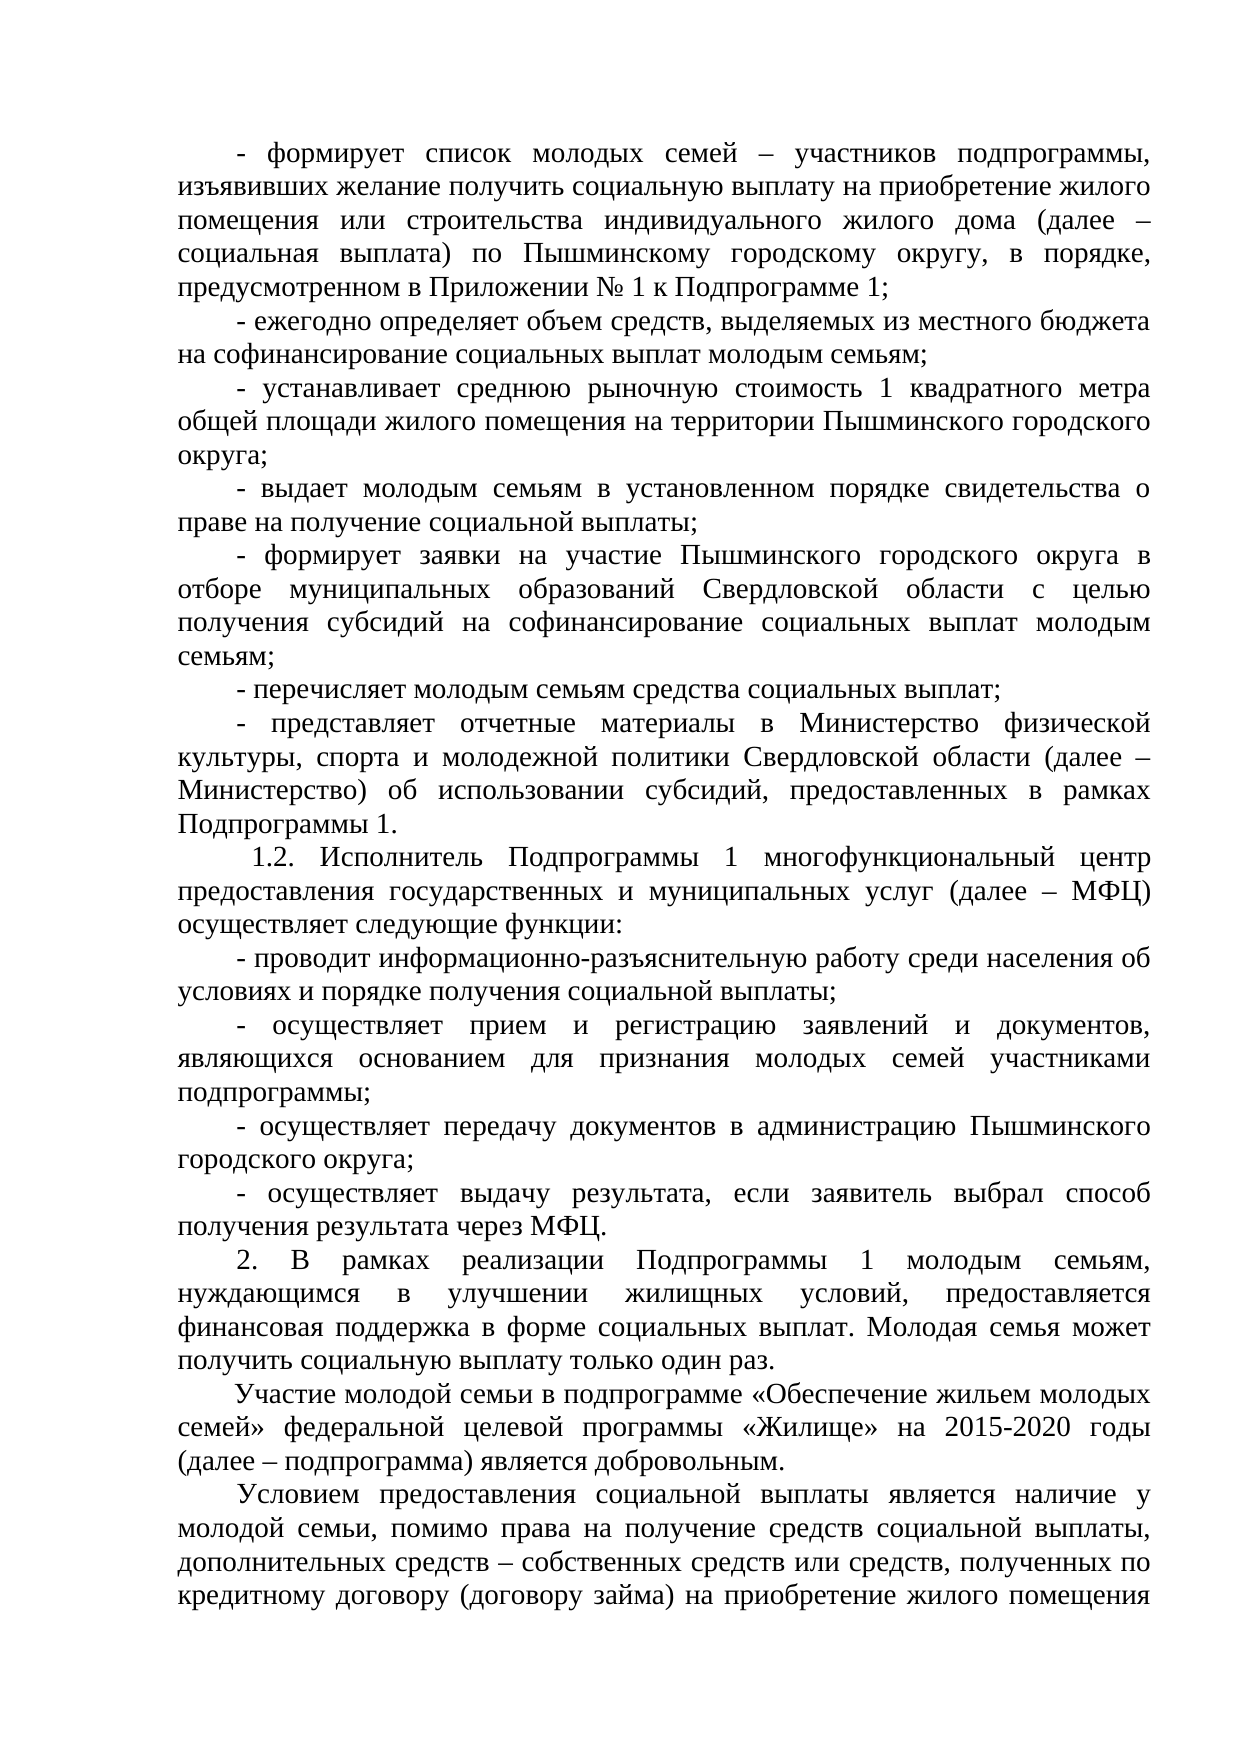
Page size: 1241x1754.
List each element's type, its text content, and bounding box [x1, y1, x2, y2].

text - ежегодно определяет объем средств, выделяемых из местного бюджета на софинансирование социальных выплат молодым семьям; [177, 303, 1152, 370]
text - выдает молодым семьям в установленном порядке свидетельства о праве на получение социальной выплаты; [177, 470, 1152, 537]
text - формирует заявки на участие Пышминского городского округа в отборе муниципальных образований Свердловской области с целью получения субсидий на софинансирование социальных выплат молодым семьям; [177, 537, 1152, 672]
text - осуществляет передачу документов в администрацию Пышминского городского округа; [177, 1108, 1152, 1175]
text Участие молодой семьи в подпрограмме «Обеспечение жильем молодых семей» федеральной целевой программы «Жилище» на 2015-2020 годы (далее – подпрограмма) является добровольным. [177, 1376, 1152, 1477]
text 1.2. Исполнитель Подпрограммы 1 многофункциональный центр предоставления государственных и муниципальных услуг (далее – МФЦ) осуществляет следующие функции: [177, 839, 1152, 940]
text - устанавливает среднюю рыночную стоимость 1 квадратного метра общей площади жилого помещения на территории Пышминского городского округа; [177, 370, 1152, 470]
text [177, 1477, 1152, 1611]
text - перечисляет молодым семьям средства социальных выплат; [177, 672, 1152, 705]
text - осуществляет выдачу результата, если заявитель выбрал способ получения результата через МФЦ. [177, 1175, 1152, 1242]
text 2. В рамках реализации Подпрограммы 1 молодым семьям, нуждающимся в улучшении жилищных условий, предоставляется финансовая поддержка в форме социальных выплат. Молодая семья может получить социальную выплату только один раз. [177, 1242, 1152, 1376]
text - представляет отчетные материалы в Министерство физической культуры, спорта и молодежной политики Свердловской области (далее – Министерство) об использовании субсидий, предоставленных в рамках Подпрограммы 1. [177, 705, 1152, 839]
text - осуществляет прием и регистрацию заявлений и документов, являющихся основанием для признания молодых семей участниками подпрограммы; [177, 1007, 1152, 1108]
text - проводит информационно-разъяснительную работу среди населения об условиях и порядке получения социальной выплаты; [177, 940, 1152, 1007]
text - формирует список молодых семей – участников подпрограммы, изъявивших желание получить социальную выплату на приобретение жилого помещения или строительства индивидуального жилого дома (далее – социальная выплата) по Пышминскому городскому округу, в порядке, предусмотренном в Приложении № 1 к Подпрограмме 1; [177, 135, 1152, 303]
